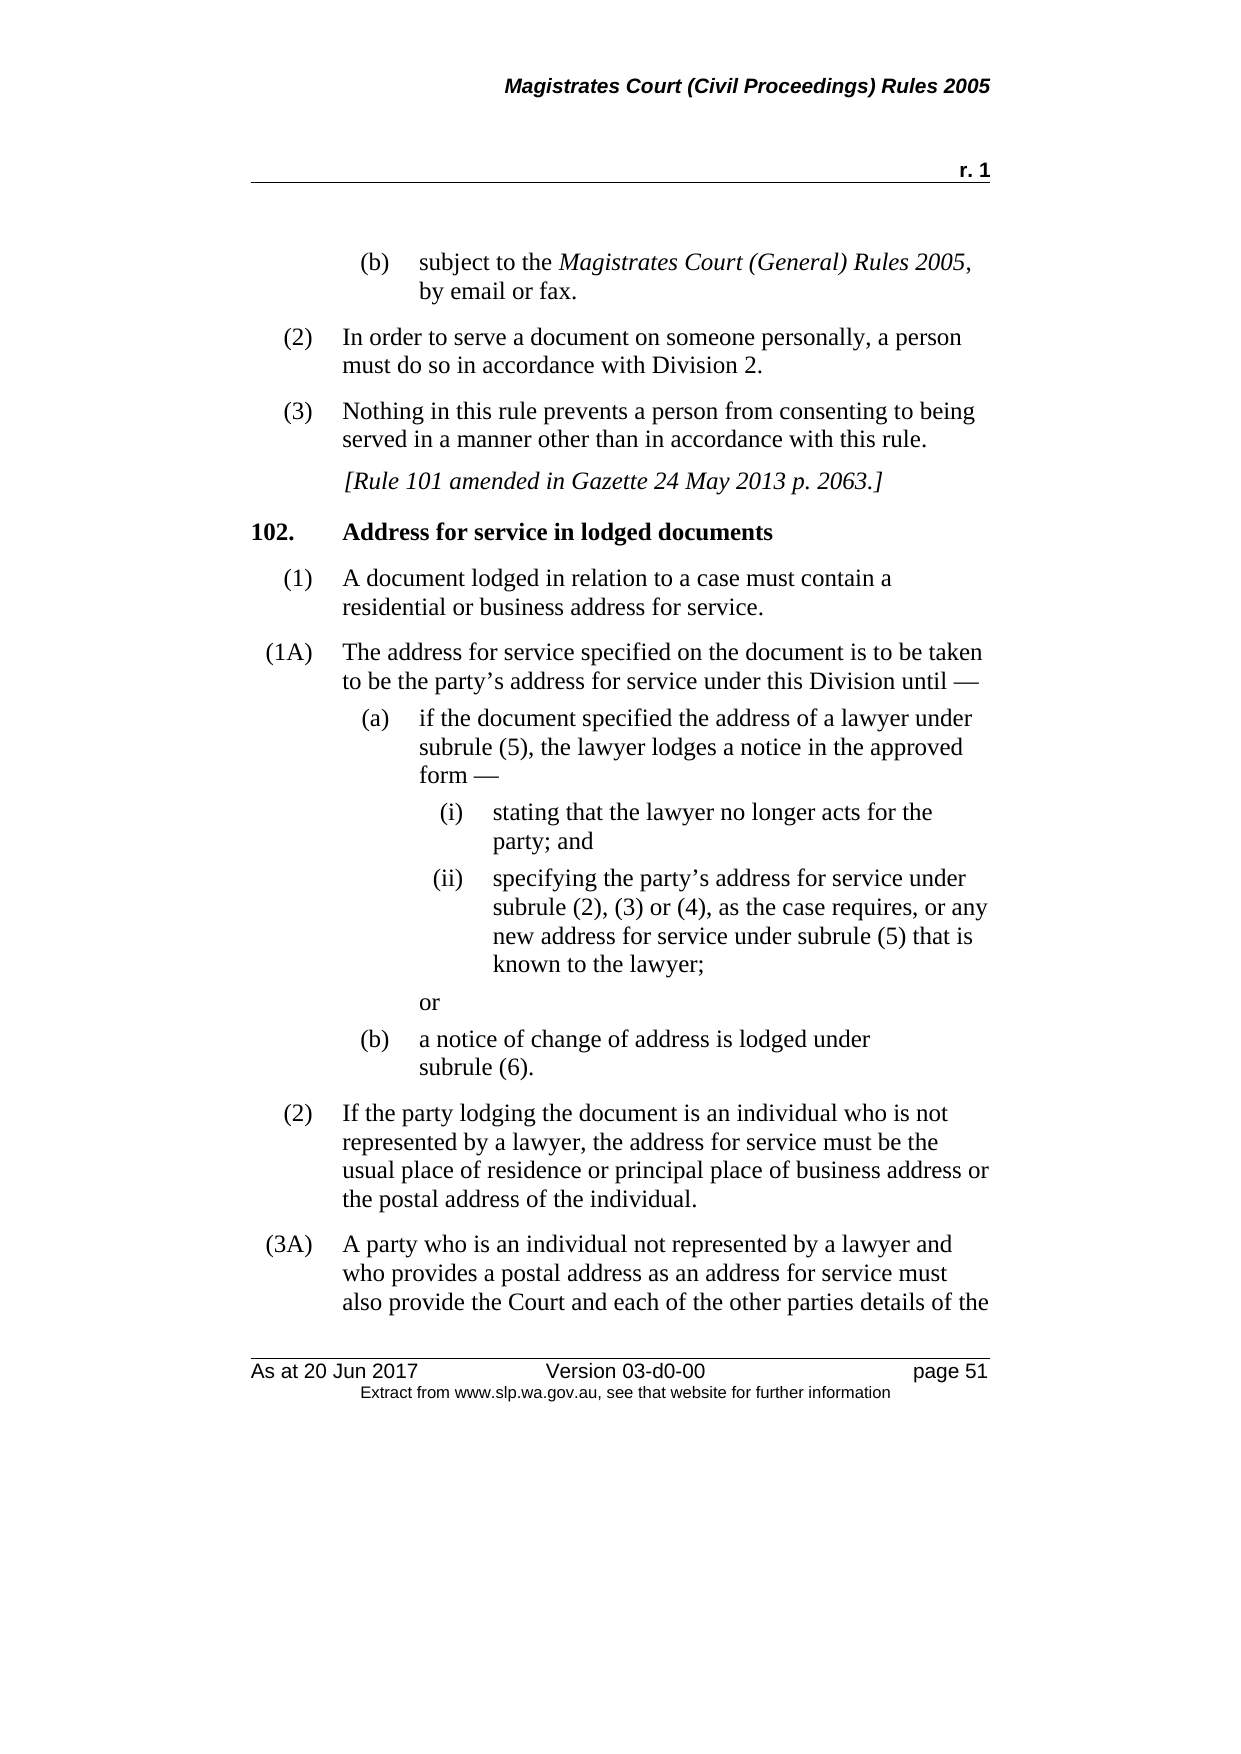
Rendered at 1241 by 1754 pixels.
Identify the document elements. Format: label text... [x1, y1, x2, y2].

subtitle 102. Address for service in lodged documents [251, 517, 990, 546]
text (b) subject to the (General) Rules 2005, by email or fax. [251, 247, 990, 305]
text (1A) The address for service specified on the document is to be taken to be the party’s address for service under this Division until — [251, 637, 990, 694]
text (3) Nothing in this rule prevents a person from consenting to being served in a manner other than in accordance with this rule. [251, 396, 990, 453]
text (2) If the party lodging the document is an individual who is not represented by a lawyer, the address for service must be the usual place of residence or principal place of business address or the postal address of the individual. [251, 1098, 990, 1213]
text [251, 1229, 990, 1316]
text (b) a notice of change of address is lodged under subrule (6). [251, 1024, 990, 1081]
text (1) A document lodged in relation to a case must contain a residential or business address for service. [251, 563, 990, 620]
text or [251, 987, 990, 1015]
text (a) if the document specified the address of a lawyer under subrule (5), the lawyer lodges a notice in the approved form — [251, 703, 990, 789]
text (i) stating that the lawyer no longer acts for the party; and [251, 797, 990, 855]
text (ii) specifying the party’s address for service under subrule (2), (3) or (4), as the case requires, or any new address for service under subrule (5) that is known to the lawyer; [251, 863, 990, 978]
text (2) In order to serve a document on someone personally, a person must do so in accordance with Division 2. [251, 322, 990, 379]
text [Rule 101 amended in Gazette 24 May 2013 p. 2063.] [251, 466, 990, 494]
